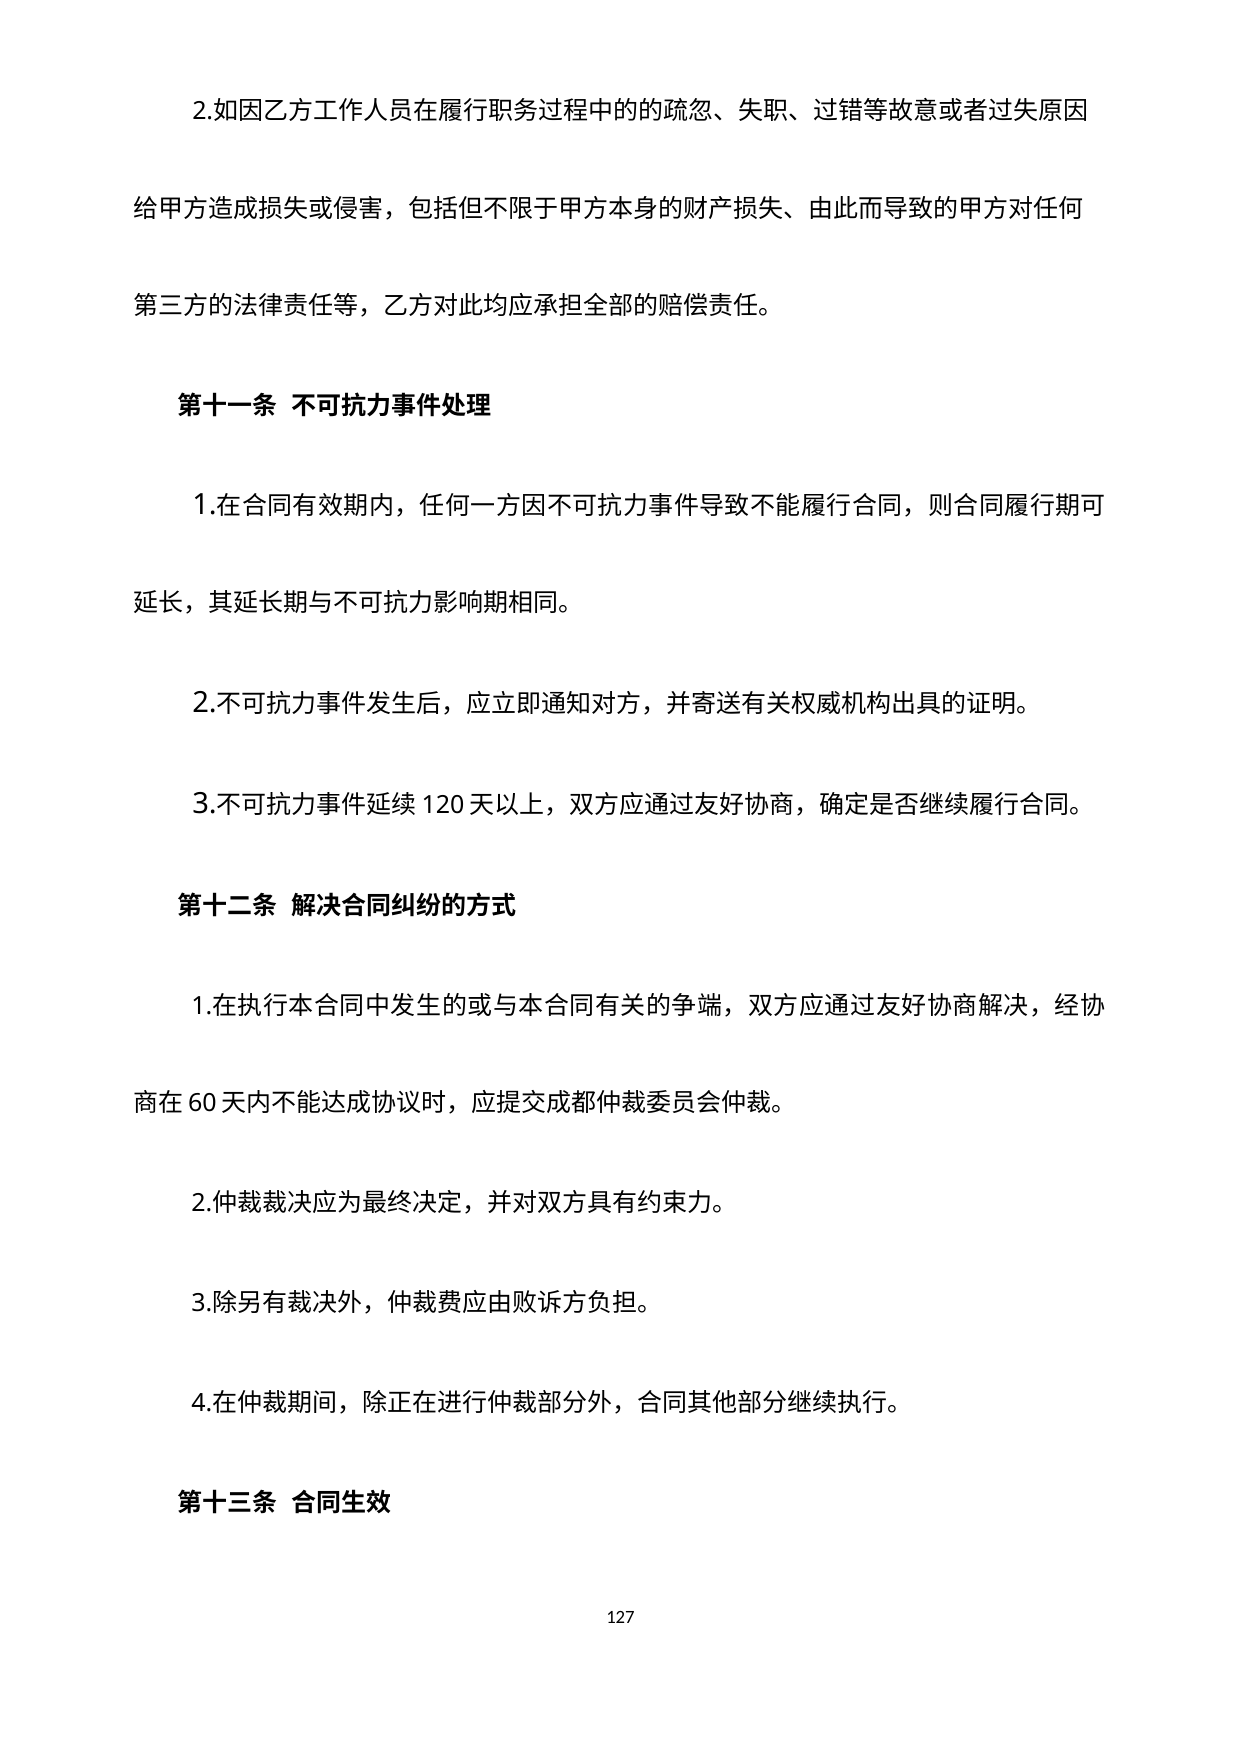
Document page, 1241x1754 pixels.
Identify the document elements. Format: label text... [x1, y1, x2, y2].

list 在执行本合同中发生的或与本合同有关的争端，双方应通过友好协商解决，经协商在60天内不能达成协议时，应提交成都仲裁委员会仲裁。 [133, 971, 1107, 1133]
list 不可抗力事件延续120天以上，双方应通过友好协商，确定是否继续履行合同。 [133, 770, 1107, 835]
list 解决合同纠纷的方式 [177, 871, 1107, 936]
list 不可抗力事件发生后，应立即通知对方，并寄送有关权威机构出具的证明。 [133, 668, 1107, 733]
list 在合同有效期内，任何一方因不可抗力事件导致不能履行合同，则合同履行期可延长，其延长期与不可抗力影响期相同。 [133, 471, 1107, 633]
list 合同生效 [177, 1468, 1107, 1533]
list 在仲裁期间，除正在进行仲裁部分外，合同其他部分继续执行。 [133, 1368, 1107, 1433]
list 除另有裁决外，仲裁费应由败诉方负担。 [133, 1268, 1107, 1333]
list 不可抗力事件处理 [177, 371, 1107, 436]
list 仲裁裁决应为最终决定，并对双方具有约束力。 [133, 1168, 1107, 1233]
list 如因乙方工作人员在履行职务过程中的的疏忽、失职、过错等故意或者过失原因给甲方造成损失或侵害，包括但不限于甲方本身的财产损失、由此而导致的甲方对任何第三方的法律责任等，乙方对此均应承担全部的赔偿责任。 [133, 76, 1107, 336]
